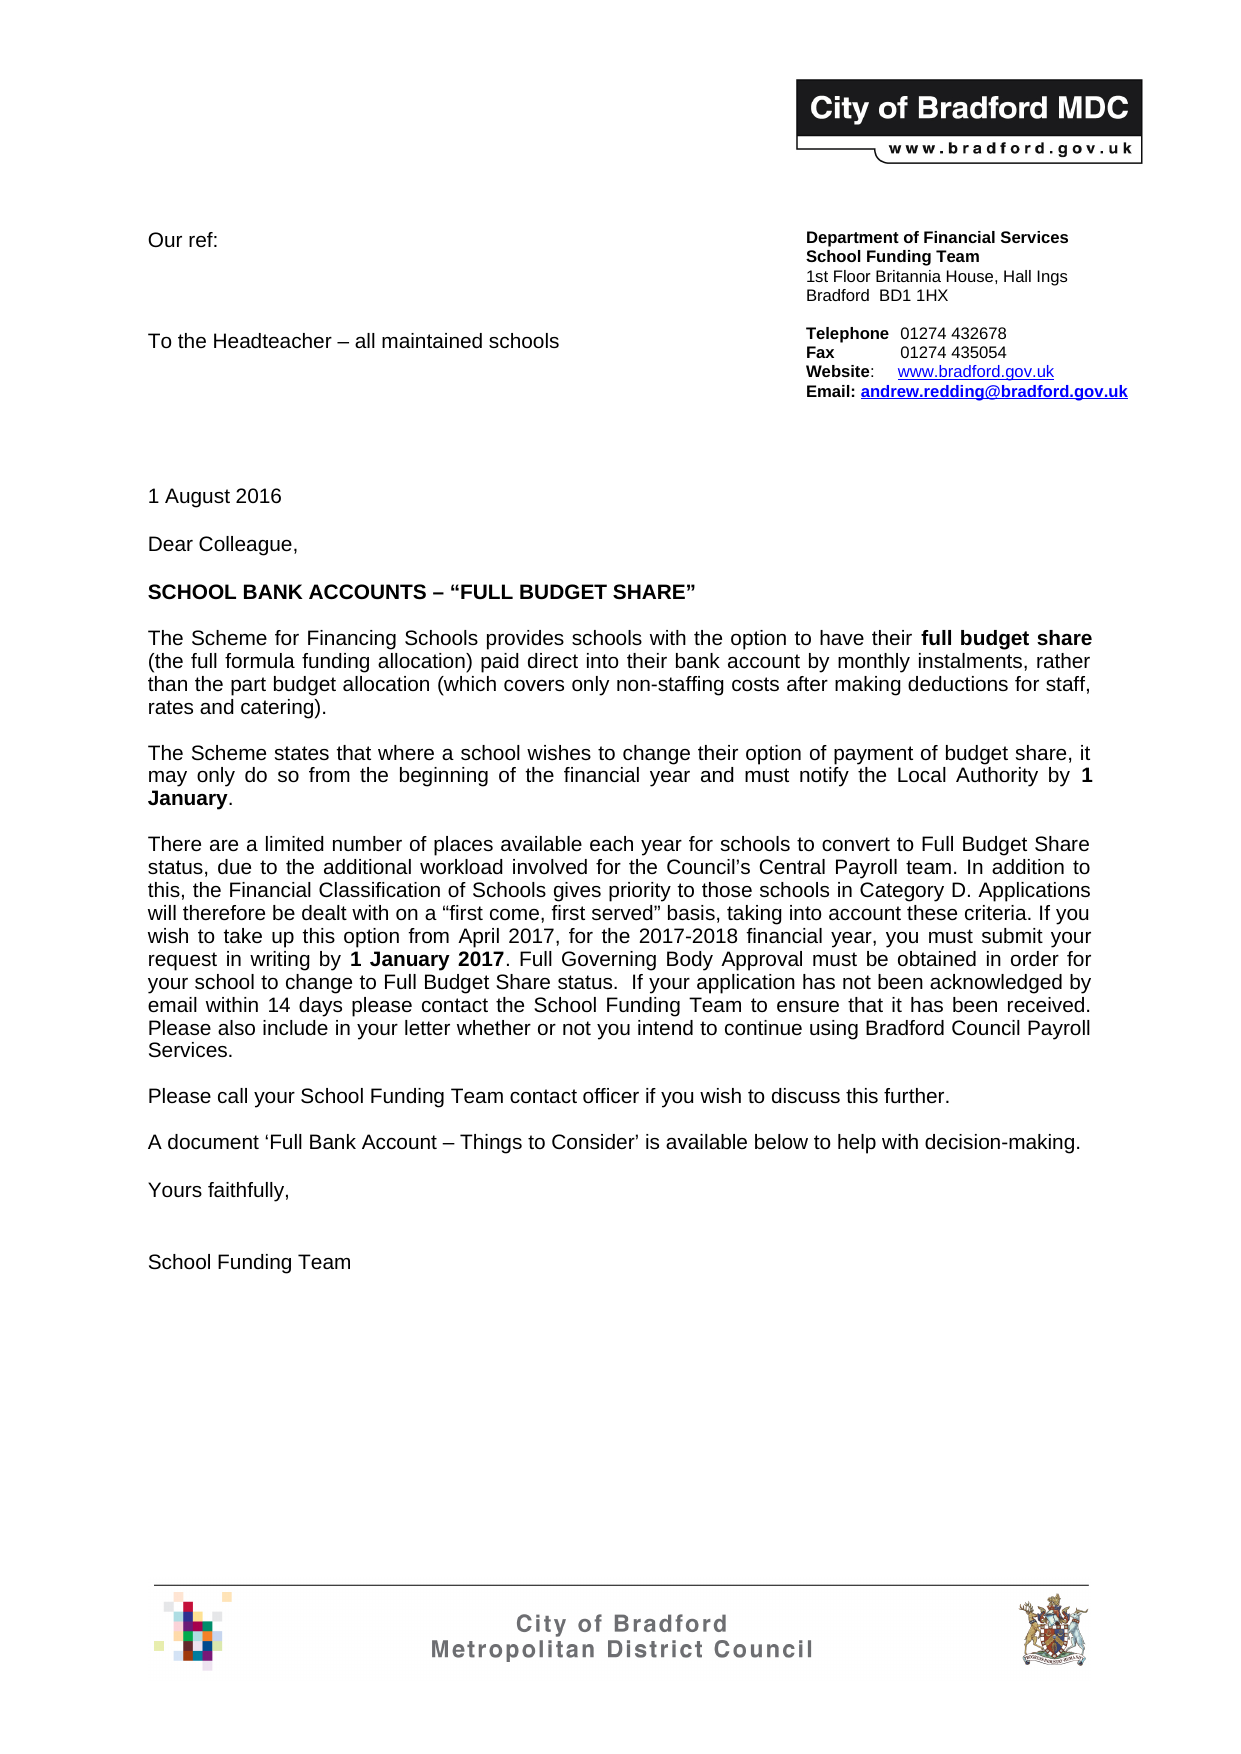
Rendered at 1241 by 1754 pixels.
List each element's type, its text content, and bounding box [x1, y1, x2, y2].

picture [147, 73, 1241, 181]
table_cell To the Headteacher – all maintained schools [136, 278, 794, 458]
text Team [148, 1250, 1196, 1274]
text There are a limited number of places available each year for schools to convert to Full Budget Share status, due to the additional workload involved for the Council’s Central Payroll team. In addition to this, the Financial Classification of Schools gives priority to those schools in Category D. Applications will therefore be dealt with on a “first come, first served” basis, taking into account these criteria. If you wish to take up this option from April 2017, for the 2017-2018 financial year, you must submit your request in writing by 1 January 2017. Full Governing Body Approval must be obtained in order for your school to change to Full Budget Share status. If your application has not been acknowledged by email within 14 days please contact the Team to ensure that it has been received. Please also include in your letter whether or not you intend to continue using Bradford Council Payroll Services. [148, 833, 1092, 1062]
text Please call your Team contact r if you wish to discuss this further. [148, 1085, 1092, 1108]
picture [147, 1577, 1092, 1681]
text Dear Colleague, [148, 532, 1197, 556]
text 1 August 2016 [148, 484, 1092, 508]
text Yours faithfully, [148, 1178, 1092, 1202]
text A document ‘Full Bank Account – Things to Consider’ is available below to help with decision-making. [148, 1131, 1092, 1154]
table_header Department of Financial Services Team 1st Floor Britannia House, Hall Ings Bradford BD1 1HX Telephone 01274 432678 Fax 01274 435054 Website: www.bradford.gov.uk Email: andrew.redding@bradford.gov.uk [795, 228, 1141, 458]
text SCHOOL BANK ACCOUNTS – “ BUDGET SHARE” [148, 580, 1092, 604]
text The Scheme for Financing Schools provides schools with the option to have their full budget share (the full formula funding allocation) paid direct into their bank account by monthly instalments, rather than the part budget allocation (which covers only non-staffing costs after making deductions for staff, rates and catering). [148, 627, 1092, 719]
table_header Our ref: [136, 228, 794, 278]
text The Scheme states that where a school wishes to change their option of payment of budget share, it may only do so from the beginning of the financial year and must notify the Local Authority by 1 January. [148, 742, 1092, 810]
